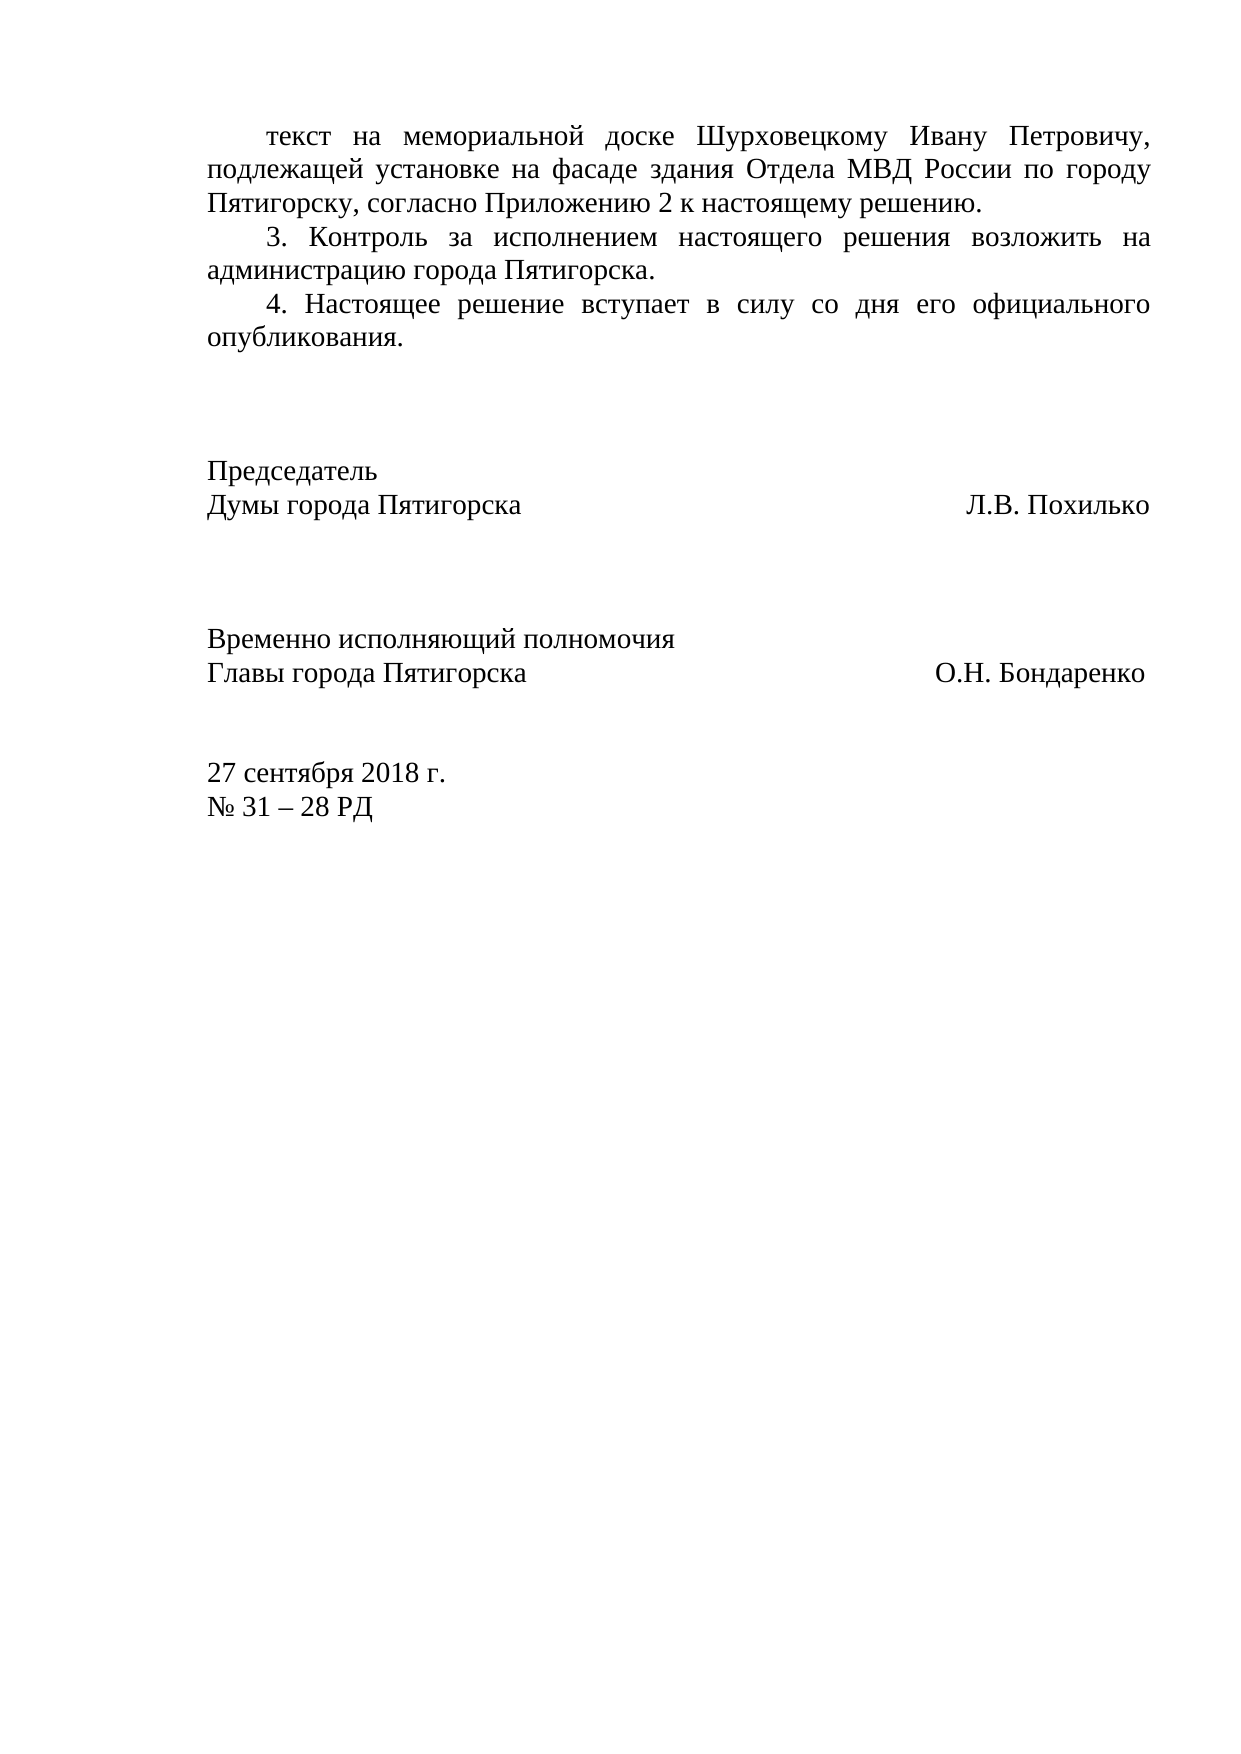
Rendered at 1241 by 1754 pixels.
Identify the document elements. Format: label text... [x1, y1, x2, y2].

text № 31 – 28 РД [207, 789, 1152, 822]
text Председатель [207, 453, 1152, 487]
text Думы города Пятигорска Л.В. Похилько [207, 487, 1152, 521]
text 3. Контроль за исполнением настоящего решения возложить на администрацию города Пятигорска. [207, 219, 1152, 286]
text текст на мемориальной доске Шурховецкому Ивану Петровичу, подлежащей установке на фасаде здания Отдела МВД России по городу Пятигорску, согласно Приложению 2 к настоящему решению. [207, 118, 1152, 219]
text 4. Настоящее решение вступает в силу со дня его официального опубликования. [207, 286, 1152, 353]
text 27 сентября 2018 г. [207, 755, 1152, 789]
text Главы города Пятигорска О.Н. Бондаренко [207, 655, 1152, 688]
text Временно исполняющий полномочия [207, 621, 1152, 655]
